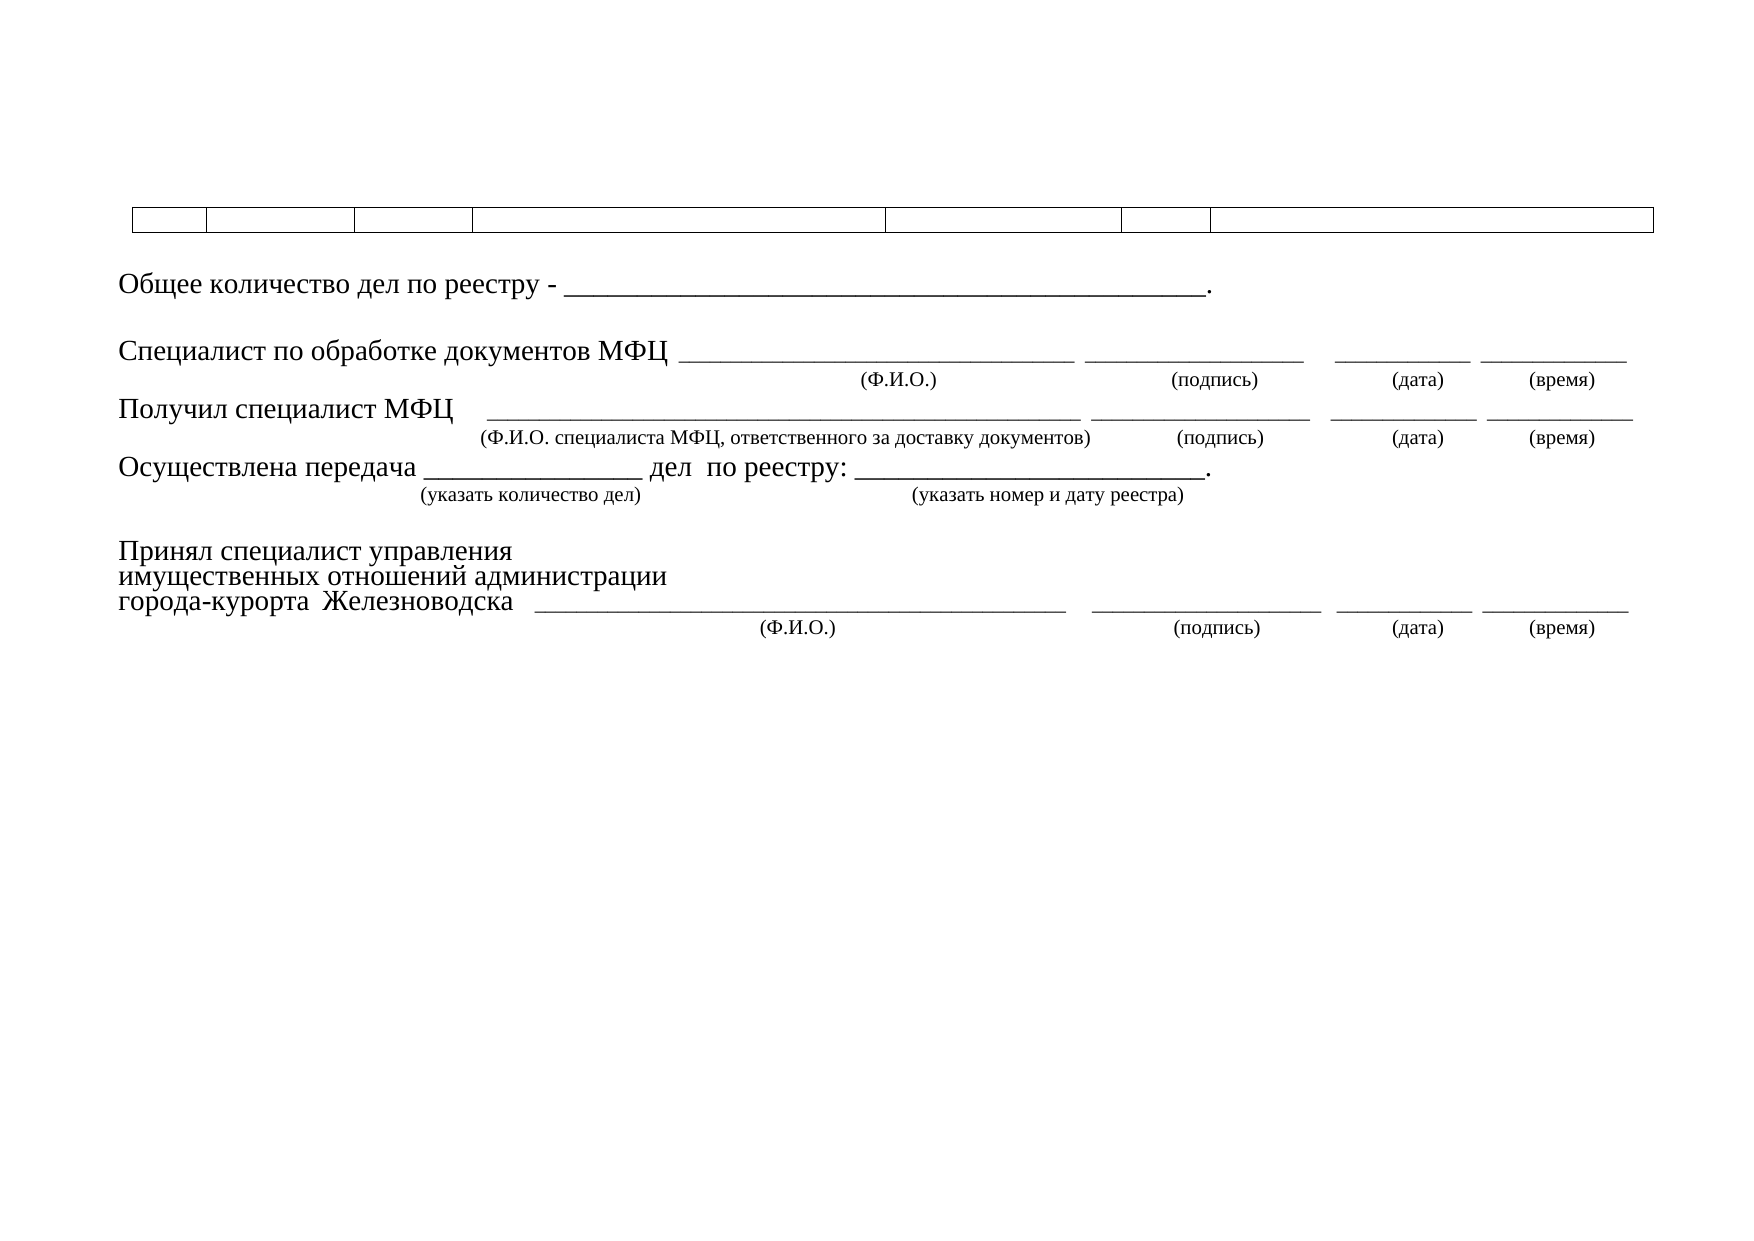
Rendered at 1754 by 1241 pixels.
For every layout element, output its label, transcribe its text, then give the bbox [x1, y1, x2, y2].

text Принял специалист управления [118, 540, 1636, 565]
text имущественных отношений администрации [118, 565, 1636, 590]
text Осуществлена передача _______________ дел по реестру: ________________________. [118, 449, 1636, 482]
text (Ф.И.О.) (подпись) (дата) (время) [443, 367, 1636, 391]
text Специалист по обработке документов МФЦ ______________________________________ _____________________ _____________ ______________ [118, 333, 1636, 367]
table_cell [1211, 208, 1653, 232]
table_cell [473, 208, 885, 232]
text города-курорта Железноводска ___________________________________________________ ______________________ _____________ ______________ [118, 590, 1636, 615]
table_cell [207, 208, 354, 232]
text Получил специалист МФЦ _________________________________________________________ _____________________ ______________ ______________ [118, 391, 1636, 425]
table_cell [355, 208, 472, 232]
text (Ф.И.О.) (подпись) (дата) (время) [118, 615, 1636, 639]
text Общее количество дел по реестру - ____________________________________________. [118, 266, 1636, 300]
table_cell [1122, 208, 1210, 232]
text (указать количество дел) (указать номер и дату реестра) [118, 482, 1636, 506]
text (Ф.И.О. специалиста МФЦ, ответственного за доставку документов) (подпись) (дата) (время) [443, 425, 1636, 449]
table_cell [133, 208, 206, 232]
table_cell [886, 208, 1121, 232]
